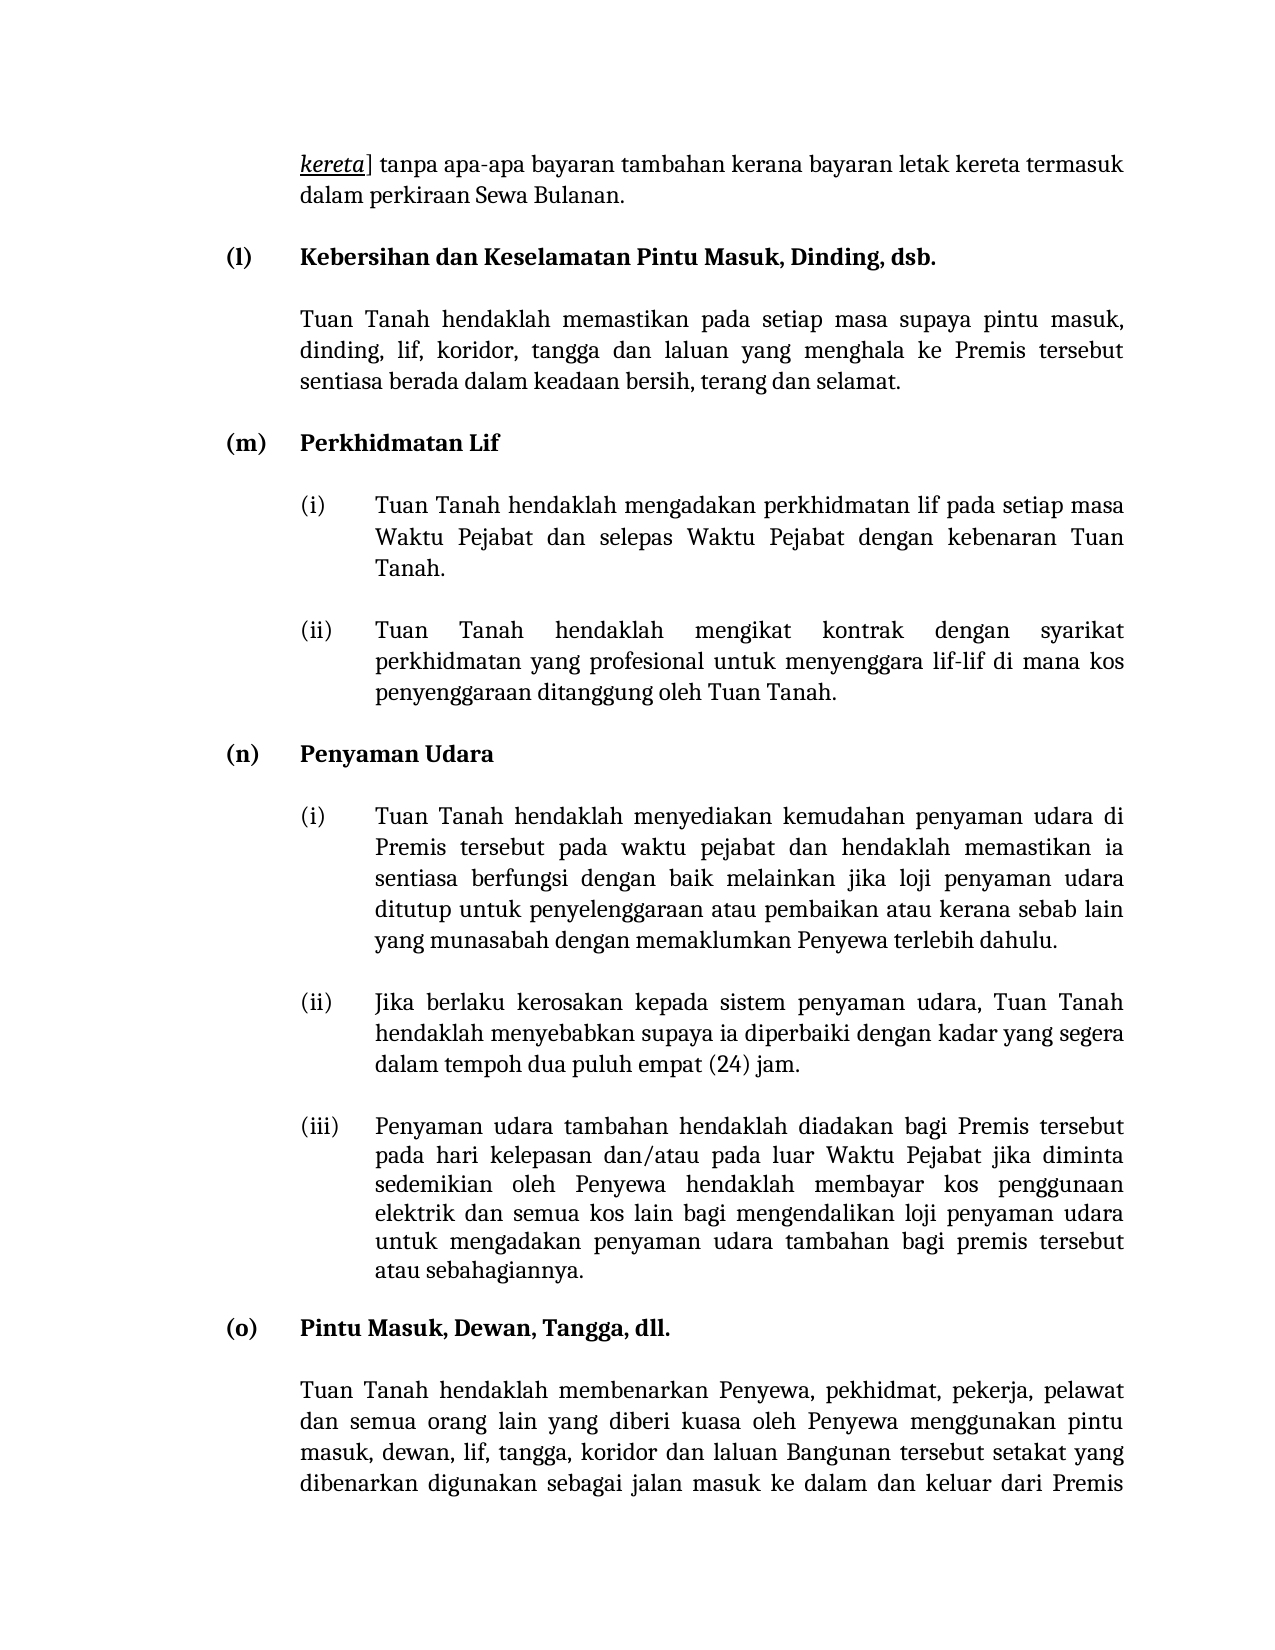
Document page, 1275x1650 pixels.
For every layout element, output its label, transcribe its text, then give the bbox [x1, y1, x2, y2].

list Pintu Masuk, Dewan, Tangga, dll. [225, 1313, 1125, 1342]
list Tuan Tanah hendaklah mengadakan perkhidmatan lif pada setiap masa Waktu Pejabat dan selepas Waktu Pejabat dengan kebenaran Tuan Tanah. [300, 491, 1125, 582]
list Tuan Tanah hendaklah mengikat kontrak dengan syarikat perkhidmatan yang profesional untuk menyenggara lif-lif di mana kos penyenggaraan ditanggung oleh Tuan Tanah. [300, 616, 1125, 706]
list Kebersihan dan Keselamatan Pintu Masuk, Dinding, dsb. [225, 243, 1125, 272]
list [300, 1376, 1125, 1497]
list Penyaman udara tambahan hendaklah diadakan bagi Premis tersebut pada hari kelepasan dan/atau pada luar Waktu Pejabat jika diminta sedemikian oleh Penyewa hendaklah membayar kos penggunaan elektrik dan semua kos lain bagi mengendalikan loji penyaman udara untuk mengadakan penyaman udara tambahan bagi premis tersebut atau sebahagiannya. [300, 1112, 1125, 1285]
list Tuan Tanah hendaklah memastikan pada setiap masa supaya pintu masuk, dinding, lif, koridor, tangga dan laluan yang menghala ke Premis tersebut sentiasa berada dalam keadaan bersih, terang dan selamat. [300, 305, 1125, 396]
list Perkhidmatan Lif [225, 429, 1125, 458]
list Jika berlaku kerosakan kepada sistem penyaman udara, Tuan Tanah hendaklah menyebabkan supaya ia diperbaiki dengan kadar yang segera dalam tempoh dua puluh empat (24) jam. [300, 988, 1125, 1079]
list Tuan Tanah hendaklah menyediakan kemudahan penyaman udara di Premis tersebut pada waktu pejabat dan hendaklah memastikan ia sentiasa berfungsi dengan baik melainkan jika loji penyaman udara ditutup untuk penyelenggaraan atau pembaikan atau kerana sebab lain yang munasabah dengan memaklumkan Penyewa terlebih dahulu. [300, 802, 1125, 955]
list Penyaman Udara [225, 740, 1125, 768]
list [300, 150, 1125, 210]
